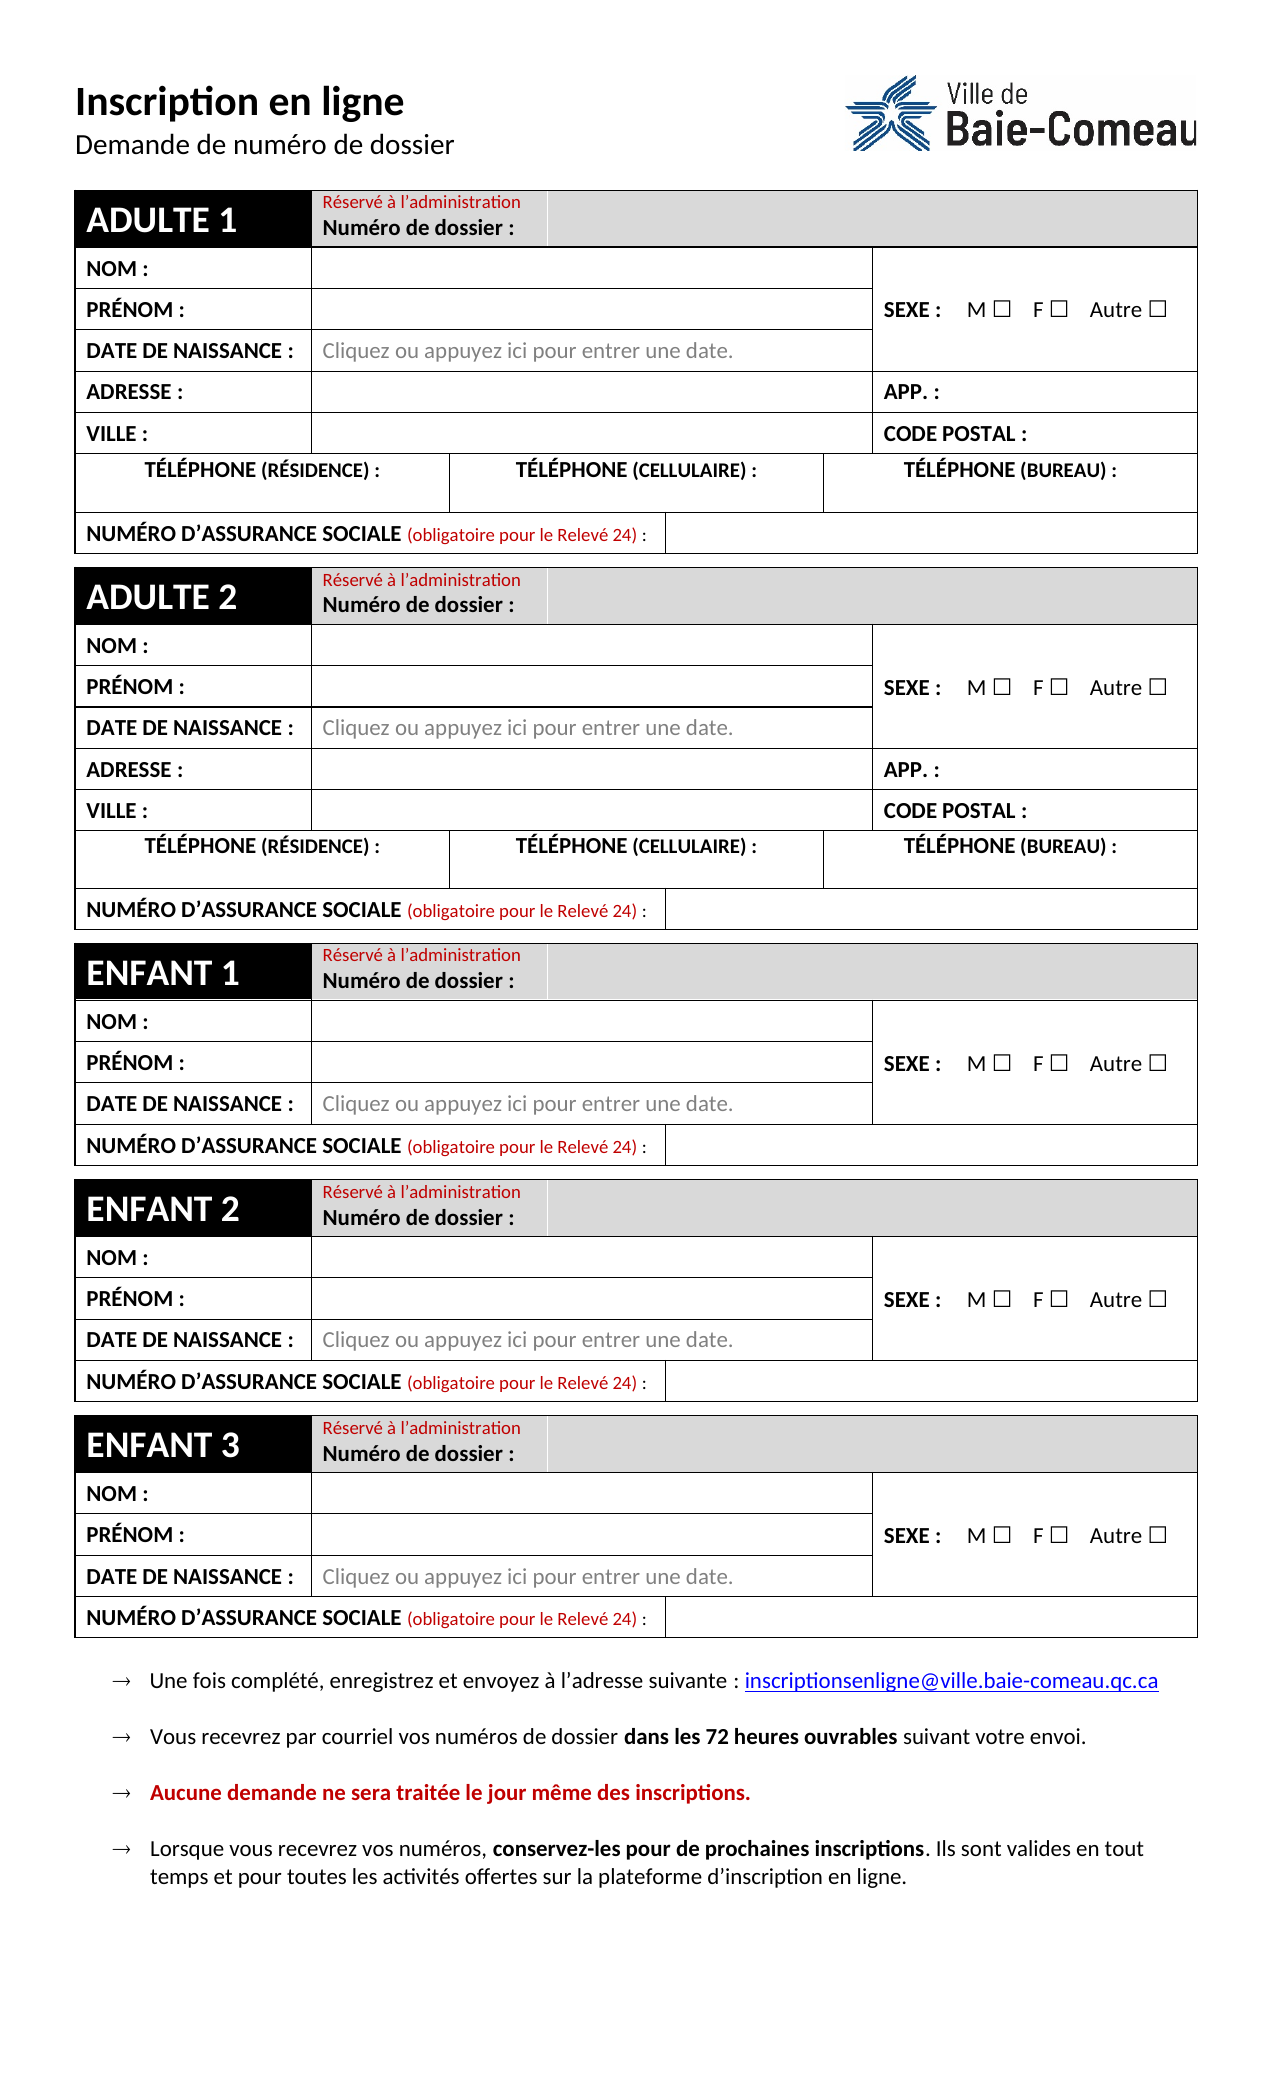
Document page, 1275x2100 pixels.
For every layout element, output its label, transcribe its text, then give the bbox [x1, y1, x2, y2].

table_cell PRÉNOM : [76, 666, 311, 706]
table_cell [666, 513, 1197, 553]
text Demande de numéro de dossier [75, 126, 1200, 161]
table_cell [666, 889, 1197, 929]
table_cell TÉLÉPHONE (BUREAU) : [824, 454, 1197, 512]
table_cell [312, 790, 872, 830]
table_cell NUMÉRO D’ASSURANCE SOCIALE (obligatoire pour le Relevé 24) : [76, 1361, 665, 1401]
table_header [548, 944, 1197, 999]
table_header ENFANT 2 [76, 1180, 311, 1236]
table_cell [312, 708, 872, 748]
table_cell PRÉNOM : [76, 1514, 311, 1554]
table_header [548, 1416, 1197, 1472]
table_cell [312, 1237, 872, 1277]
table_cell SEXE : M F Autre [873, 1473, 1197, 1596]
table_cell NOM : [76, 1001, 311, 1041]
table_cell [312, 1083, 872, 1124]
list Lorsque vous recevrez vos numéros, conservez-les pour de prochaines inscriptions. Ils sont valides en tout temps et pour toutes les activités offertes sur la plateforme d’inscription en ligne. [112, 1834, 1200, 1891]
table_header ENFANT 1 [76, 944, 311, 999]
table_cell [666, 1361, 1197, 1401]
table_header ADULTE 1 [76, 191, 311, 246]
table_header [548, 568, 1197, 624]
table_cell [312, 1320, 872, 1360]
text Inscription en ligne [75, 75, 843, 126]
list Aucune demande ne sera traitée le jour même des inscriptions. [112, 1778, 1200, 1806]
table_cell APP. : [873, 372, 1197, 412]
table_cell NOM : [76, 1473, 311, 1513]
table_cell VILLE : [76, 413, 311, 453]
table_header ADULTE 2 [76, 568, 311, 624]
table_cell CODE POSTAL : [873, 790, 1197, 830]
table_cell [312, 330, 872, 371]
list Une fois complété, enregistrez et envoyez à l’adresse suivante : inscriptionsenligne@ville.baie-comeau.qc.ca [112, 1666, 1200, 1694]
table_cell DATE DE NAISSANCE : [76, 1083, 311, 1124]
table_cell TÉLÉPHONE (RÉSIDENCE) : [76, 831, 449, 887]
table_cell PRÉNOM : [76, 1042, 311, 1082]
table_cell [312, 248, 872, 288]
table_cell SEXE : M F Autre [873, 625, 1197, 748]
table_cell TÉLÉPHONE (CELLULAIRE) : [450, 454, 823, 512]
table_cell NOM : [76, 625, 311, 665]
table_cell DATE DE NAISSANCE : [76, 708, 311, 748]
table_header Réservé à l’administration Numéro de dossier : [312, 191, 547, 246]
table_cell APP. : [873, 749, 1197, 789]
table_cell NUMÉRO D’ASSURANCE SOCIALE (obligatoire pour le Relevé 24) : [76, 1125, 665, 1165]
table_cell PRÉNOM : [76, 289, 311, 329]
table_cell TÉLÉPHONE (RÉSIDENCE) : [76, 454, 449, 512]
table_cell [666, 1597, 1197, 1637]
table_cell CODE POSTAL : [873, 413, 1197, 453]
table_header Réservé à l’administration Numéro de dossier : [312, 944, 547, 999]
table_cell [312, 1042, 872, 1082]
table_cell NOM : [76, 1237, 311, 1277]
table_cell [312, 625, 872, 665]
table_cell NUMÉRO D’ASSURANCE SOCIALE (obligatoire pour le Relevé 24) : [76, 513, 665, 553]
table_header [548, 191, 1197, 246]
table_cell ADRESSE : [76, 749, 311, 789]
table_cell DATE DE NAISSANCE : [76, 1556, 311, 1596]
table_cell [312, 666, 872, 706]
table_cell [312, 1556, 872, 1596]
table_cell [666, 1125, 1197, 1165]
table_cell SEXE : M F Autre [873, 248, 1197, 371]
table_cell [312, 372, 872, 412]
table_header Réservé à l’administration Numéro de dossier : [312, 1180, 547, 1236]
table_cell DATE DE NAISSANCE : [76, 1320, 311, 1360]
table_cell SEXE : M F Autre [873, 1001, 1197, 1124]
table_cell SEXE : M F Autre [873, 1237, 1197, 1360]
table_cell [312, 1278, 872, 1318]
table_cell NUMÉRO D’ASSURANCE SOCIALE (obligatoire pour le Relevé 24) : [76, 1597, 665, 1637]
table_cell VILLE : [76, 790, 311, 830]
table_cell NOM : [76, 248, 311, 288]
table_cell PRÉNOM : [76, 1278, 311, 1318]
table_header Réservé à l’administration Numéro de dossier : [312, 1416, 547, 1472]
table_cell [312, 1001, 872, 1041]
table_header ENFANT 3 [76, 1416, 311, 1472]
table_cell ADRESSE : [76, 372, 311, 412]
list Vous recevrez par courriel vos numéros de dossier dans les 72 heures ouvrables suivant votre envoi. [112, 1722, 1200, 1750]
table_cell DATE DE NAISSANCE : [76, 330, 311, 371]
table_header Réservé à l’administration Numéro de dossier : [312, 568, 547, 624]
table_cell [312, 1514, 872, 1554]
table_cell NUMÉRO D’ASSURANCE SOCIALE (obligatoire pour le Relevé 24) : [76, 889, 665, 929]
table_cell TÉLÉPHONE (BUREAU) : [824, 831, 1197, 887]
table_cell [312, 289, 872, 329]
table_cell [312, 413, 872, 453]
picture [843, 74, 1196, 150]
table_cell [312, 1473, 872, 1513]
table_cell TÉLÉPHONE (CELLULAIRE) : [450, 831, 823, 887]
table_header [548, 1180, 1197, 1236]
table_cell [312, 749, 872, 789]
